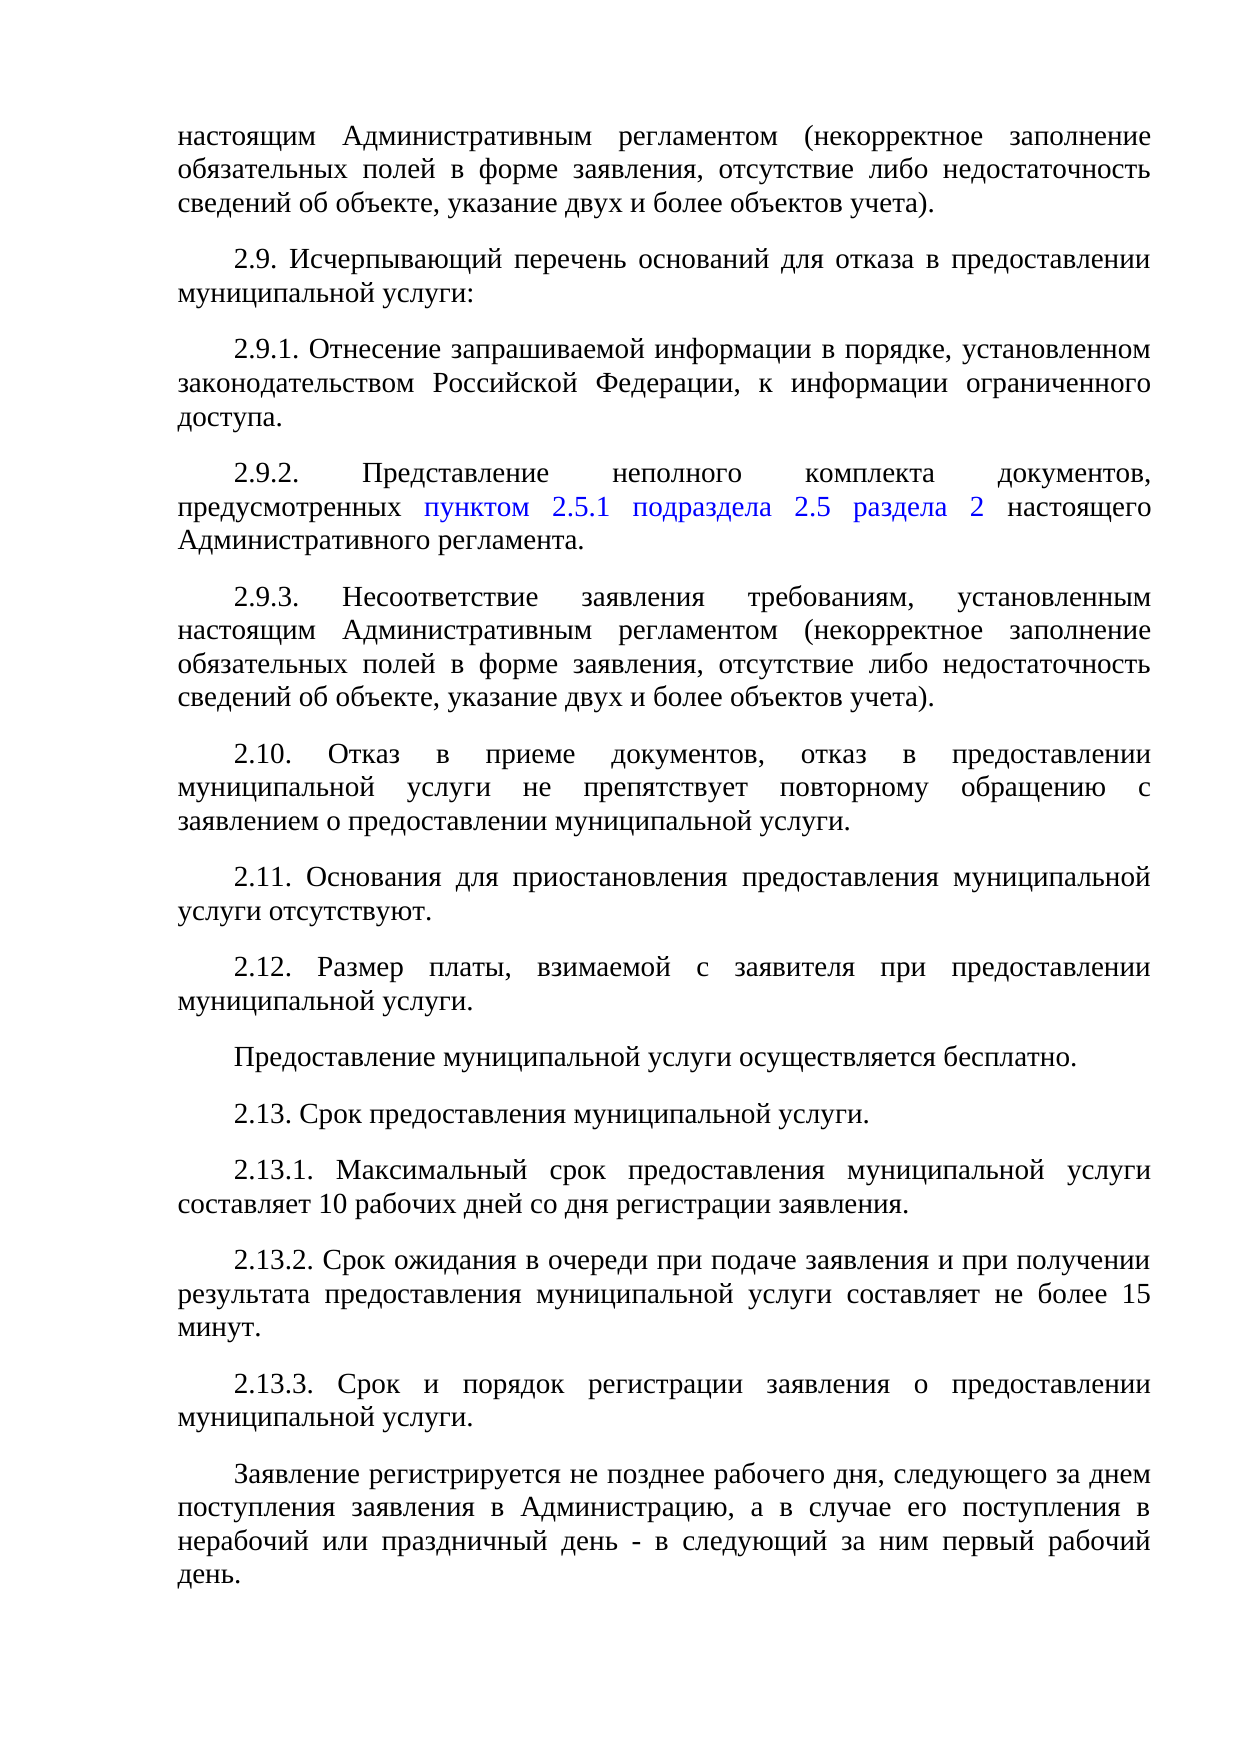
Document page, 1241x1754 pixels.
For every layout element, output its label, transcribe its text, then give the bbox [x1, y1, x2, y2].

text Заявление регистрируется не позднее рабочего дня, следующего за днем поступления заявления в Администрацию, а в случае его поступления в нерабочий или праздничный день - в следующий за ним первый рабочий день. [177, 1456, 1152, 1590]
text 2.10. Отказ в приеме документов, отказ в предоставлении муниципальной услуги не препятствует повторному обращению с заявлением о предоставлении муниципальной услуги. [177, 736, 1152, 836]
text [177, 118, 1152, 219]
text 2.12. Размер платы, взимаемой с заявителя при предоставлении муниципальной услуги. [177, 949, 1152, 1016]
text 2.13. Срок предоставления муниципальной услуги. [177, 1096, 1152, 1129]
text 2.9.2. Представление неполного комплекта документов, предусмотренных пунктом 2.5.1 подраздела 2.5 раздела 2 настоящего Административного регламента. [177, 455, 1152, 556]
text 2.13.3. Срок и порядок регистрации заявления о предоставлении муниципальной услуги. [177, 1366, 1152, 1433]
text 2.11. Основания для приостановления предоставления муниципальной услуги отсутствуют. [177, 859, 1152, 926]
text 2.9. Исчерпывающий перечень оснований для отказа в предоставлении муниципальной услуги: [177, 242, 1152, 309]
text Предоставление муниципальной услуги осуществляется бесплатно. [177, 1039, 1152, 1073]
text 2.13.2. Срок ожидания в очереди при подаче заявления и при получении результата предоставления муниципальной услуги составляет не более 15 минут. [177, 1242, 1152, 1343]
text 2.9.3. Несоответствие заявления требованиям, установленным настоящим Административным регламентом (некорректное заполнение обязательных полей в форме заявления, отсутствие либо недостаточность сведений об объекте, указание двух и более объектов учета). [177, 579, 1152, 713]
text 2.9.1. Отнесение запрашиваемой информации в порядке, установленном законодательством Российской Федерации, к информации ограниченного доступа. [177, 332, 1152, 432]
text 2.13.1. Максимальный срок предоставления муниципальной услуги составляет 10 рабочих дней со дня регистрации заявления. [177, 1152, 1152, 1219]
